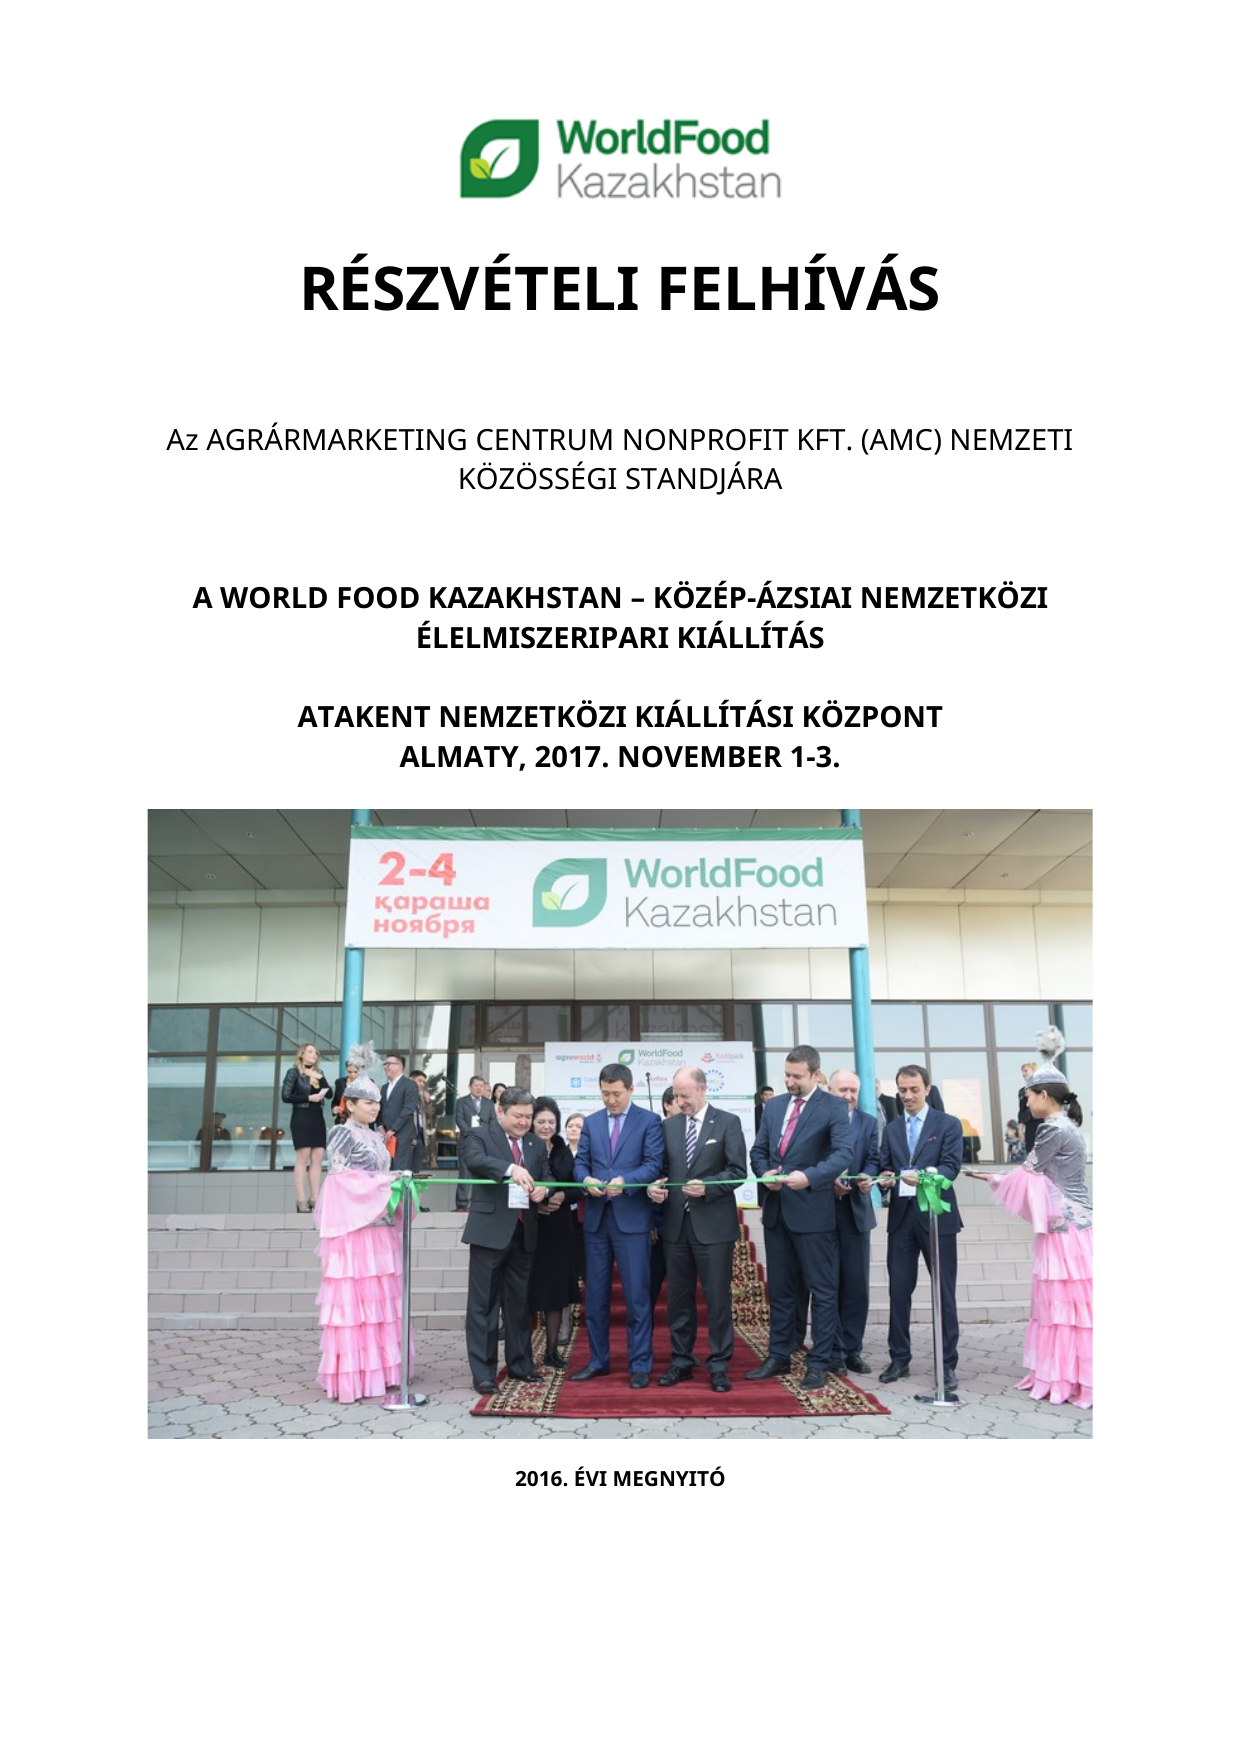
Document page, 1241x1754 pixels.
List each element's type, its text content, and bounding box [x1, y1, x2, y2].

text 2016. ÉVI MEGNYITÓ [148, 1464, 1093, 1492]
text ALMATY, 2017. NOVEMBER 1-3. [148, 736, 1093, 776]
text ATAKENT NEMZETKÖZI KIÁLLÍTÁSI KÖZPONT [148, 697, 1093, 736]
text RÉSZVÉTELI FELHÍVÁS [148, 246, 1093, 328]
picture [147, 809, 1093, 1439]
text Az AGRÁRMARKETING CENTRUM NONPROFIT KFT. (AMC) NEMZETI KÖZÖSSÉGI STANDJÁRA [148, 419, 1093, 498]
picture [456, 112, 785, 206]
text A WORLD FOOD KAZAKHSTAN – KÖZÉP-ÁZSIAI NEMZETKÖZI ÉLELMISZERIPARI KIÁLLÍTÁS [148, 578, 1093, 657]
